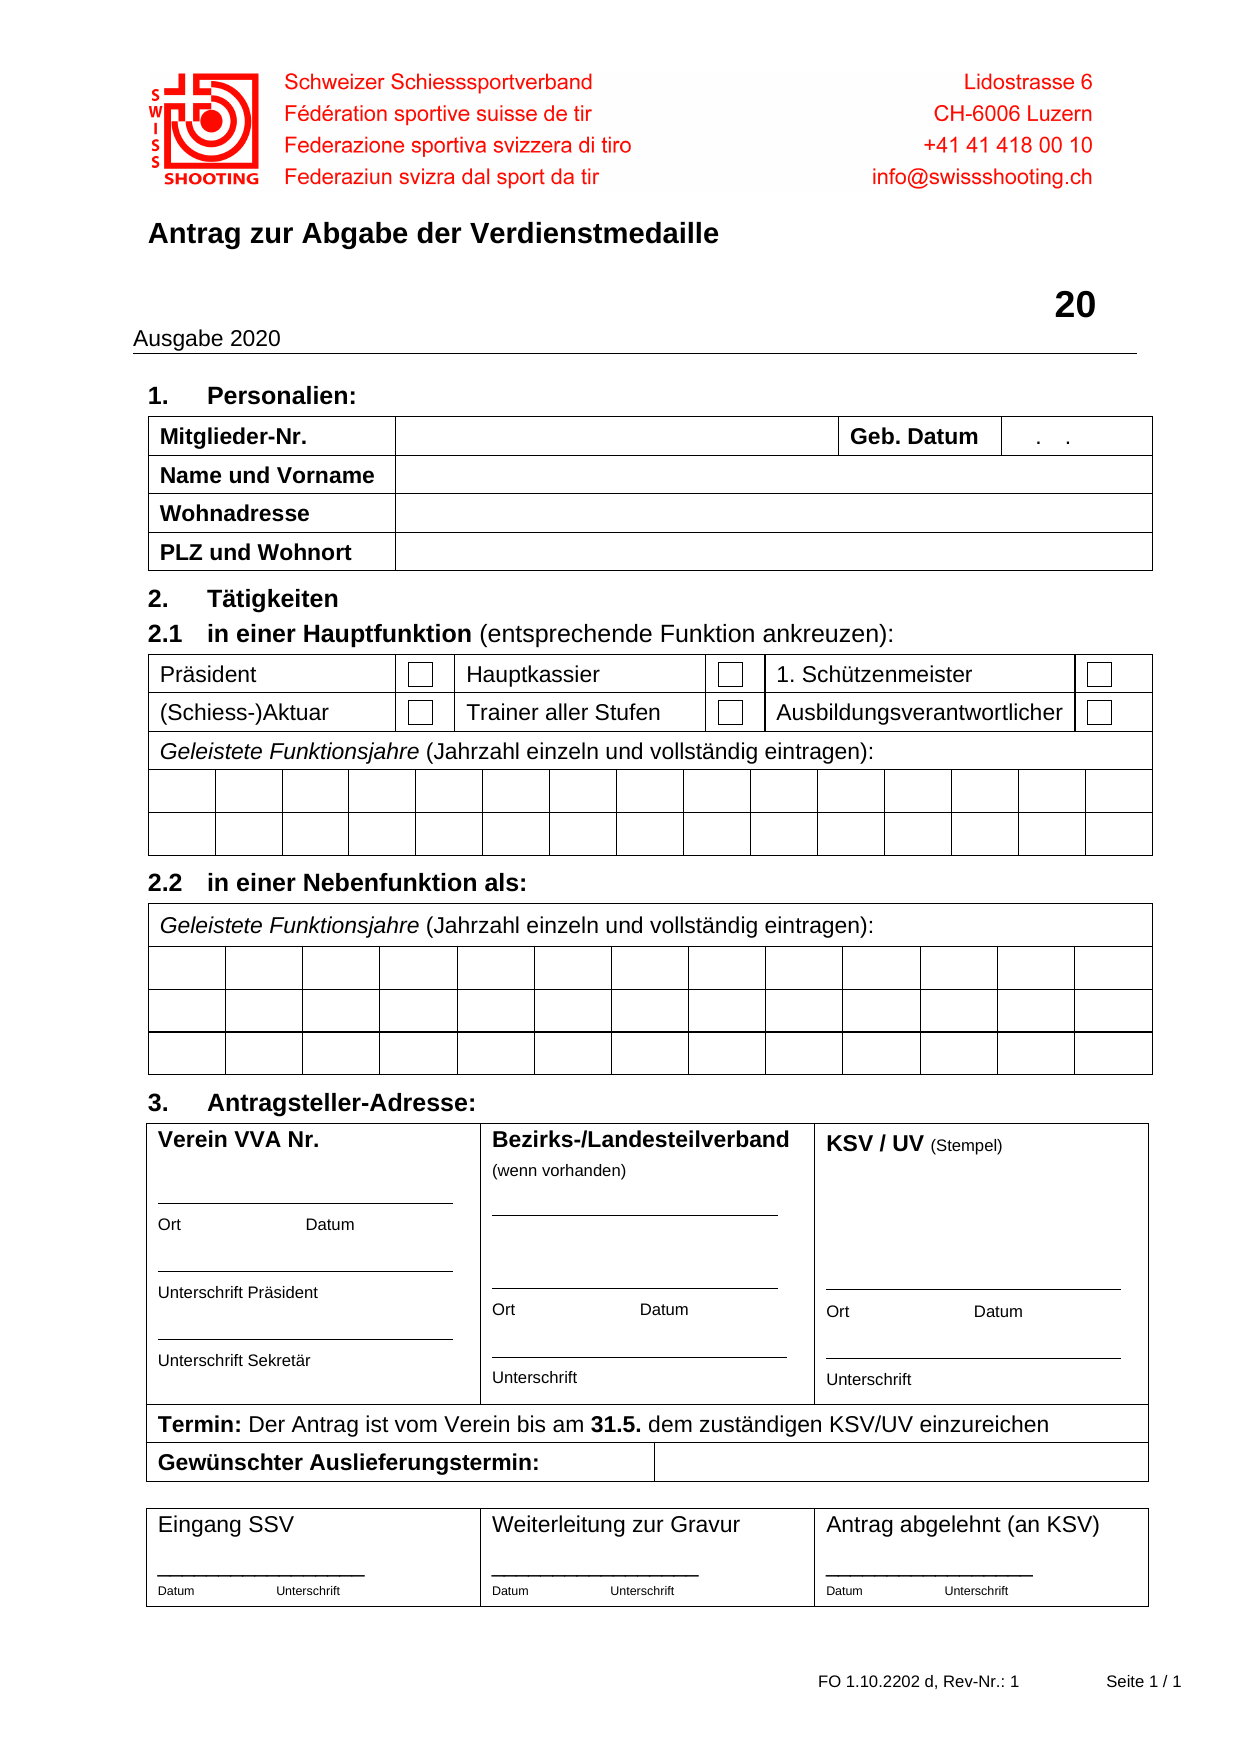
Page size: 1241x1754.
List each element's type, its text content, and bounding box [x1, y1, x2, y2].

table_header [396, 417, 838, 454]
table_cell Ausbildungsverantwortlicher [766, 693, 1074, 731]
table_cell [149, 813, 215, 855]
table_cell [283, 813, 348, 855]
table_header KSV / UV (Stempel) Ort Datum Unterschrift [815, 1124, 1148, 1403]
table_cell [1019, 813, 1085, 855]
picture [147, 70, 1093, 191]
table_cell [303, 990, 379, 1031]
table_cell [226, 947, 302, 989]
table_cell [885, 813, 951, 855]
table_cell [689, 1033, 765, 1074]
table_cell [416, 770, 482, 812]
table_cell [458, 947, 534, 989]
table_cell [689, 947, 765, 989]
table_header Präsident [149, 655, 395, 692]
table_header Mitglieder-Nr. [149, 417, 395, 454]
table_header Weiterleitung zur Gravur Datum Unterschrift [481, 1509, 814, 1606]
table_cell [396, 494, 1152, 532]
table_cell [684, 813, 750, 855]
table_cell [843, 990, 920, 1031]
table_header . . [1002, 417, 1152, 454]
table_cell [380, 947, 457, 989]
table_cell [535, 947, 611, 989]
table_cell [396, 456, 1152, 493]
table_cell [283, 770, 348, 812]
table_cell [612, 1033, 688, 1074]
table_cell [921, 990, 997, 1031]
table_cell [921, 947, 997, 989]
table_cell Gewünschter Auslieferungstermin: [147, 1443, 654, 1481]
table_cell [1075, 1033, 1152, 1074]
table_cell [149, 990, 225, 1031]
table_cell [612, 990, 688, 1031]
table_cell [952, 813, 1018, 855]
table_cell [1086, 770, 1152, 812]
table_cell [766, 947, 842, 989]
table_header Geleistete Funktionsjahre (Jahrzahl einzeln und vollständig eintragen): [149, 904, 1152, 946]
table_header Geb. Datum [839, 417, 1001, 454]
table_cell [416, 813, 482, 855]
table_cell [818, 813, 884, 855]
table_cell [751, 813, 817, 855]
table_cell [843, 1033, 920, 1074]
table_cell [655, 1443, 1148, 1481]
table_cell [612, 947, 688, 989]
table_cell [843, 947, 920, 989]
table_cell Name und Vorname [149, 456, 395, 493]
table_header Verein VVA Nr. Ort Datum Unterschrift Präsident Unterschrift Sekretär [147, 1124, 480, 1403]
subtitle 2.2 in einer Nebenfunktion als: [148, 868, 1181, 897]
table_cell [689, 990, 765, 1031]
table_cell [617, 770, 683, 812]
subtitle Personalien: [148, 381, 1181, 410]
text 20 [1034, 282, 1181, 325]
table_cell [216, 813, 282, 855]
text Ausgabe 2020 [133, 325, 1137, 353]
table_cell [216, 770, 282, 812]
table_cell [349, 813, 415, 855]
table_cell [380, 990, 457, 1031]
table_header Bezirks-/Landesteilverband (wenn vorhanden) Ort Datum Unterschrift [481, 1124, 814, 1403]
table_cell Trainer aller Stufen [455, 693, 705, 731]
table_header [396, 655, 454, 692]
table_cell [458, 1033, 534, 1074]
table_cell [226, 1033, 302, 1074]
table_cell [149, 947, 225, 989]
table_cell [921, 1033, 997, 1074]
table_cell Termin: Der Antrag ist vom Verein bis am 31.5. dem zuständigen KSV/UV einzureichen [147, 1405, 1148, 1442]
table_cell [226, 990, 302, 1031]
table_header 1. Schützenmeister [766, 655, 1074, 692]
table_cell [998, 947, 1074, 989]
table_cell [751, 770, 817, 812]
table_cell [550, 813, 616, 855]
table_cell [1086, 813, 1152, 855]
table_header Hauptkassier [455, 655, 705, 692]
table_cell [766, 1033, 842, 1074]
table_cell [458, 990, 534, 1031]
table_header Antrag abgelehnt (an KSV) Datum Unterschrift [815, 1509, 1148, 1606]
table_cell [303, 947, 379, 989]
table_cell [617, 813, 683, 855]
table_cell Geleistete Funktionsjahre (Jahrzahl einzeln und vollständig eintragen): [149, 732, 1152, 769]
table_cell [396, 533, 1152, 570]
table_cell Wohnadresse [149, 494, 395, 532]
table_header [706, 655, 764, 692]
table_cell [380, 1033, 457, 1074]
table_cell [396, 693, 454, 731]
subtitle Tätigkeiten [148, 584, 1181, 612]
table_cell [535, 1033, 611, 1074]
table_header [1076, 655, 1152, 692]
subtitle Antragsteller-Adresse: [148, 1088, 1181, 1116]
table_cell [706, 693, 764, 731]
table_cell [349, 770, 415, 812]
table_cell [998, 990, 1074, 1031]
table_cell [998, 1033, 1074, 1074]
table_cell [1019, 770, 1085, 812]
subtitle in einer Hauptfunktion (entsprechende Funktion ankreuzen): [148, 619, 1181, 647]
table_cell [149, 770, 215, 812]
table_cell [952, 770, 1018, 812]
table_cell [885, 770, 951, 812]
table_cell [550, 770, 616, 812]
table_cell [766, 990, 842, 1031]
table_cell [818, 770, 884, 812]
table_cell [1075, 990, 1152, 1031]
table_cell [684, 770, 750, 812]
table_cell [149, 1033, 225, 1074]
table_header Eingang SSV Datum Unterschrift [147, 1509, 480, 1606]
table_cell [303, 1033, 379, 1074]
table_cell PLZ und Wohnort [149, 533, 395, 570]
table_cell [1076, 693, 1152, 731]
table_cell (Schiess-)Aktuar [149, 693, 395, 731]
table_cell [535, 990, 611, 1031]
table_cell [483, 770, 549, 812]
table_cell [483, 813, 549, 855]
table_cell [1075, 947, 1152, 989]
